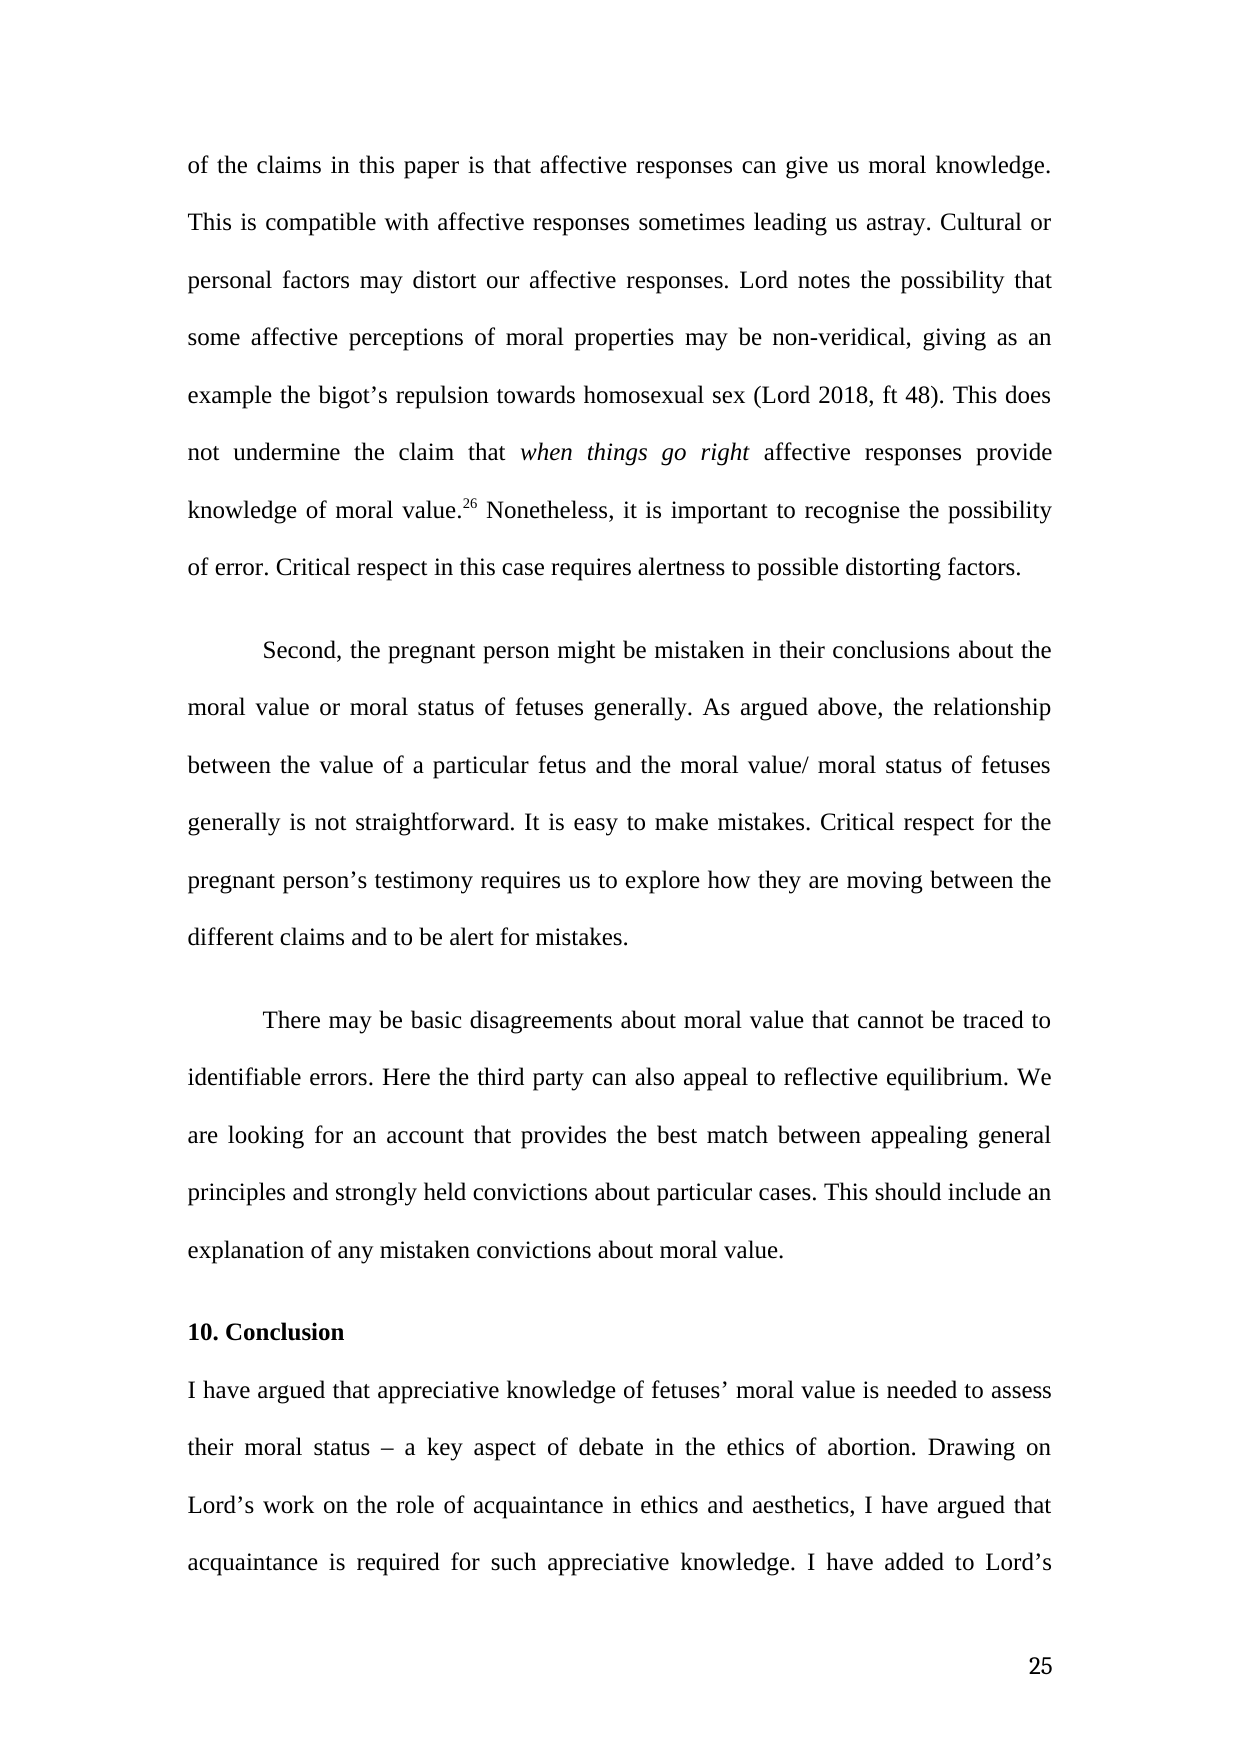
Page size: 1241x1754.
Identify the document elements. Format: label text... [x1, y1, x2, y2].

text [187, 1375, 1053, 1576]
text 10. Conclusion [187, 1317, 1053, 1346]
text Second, the pregnant person might be mistaken in their conclusions about the moral value or moral status of fetuses generally. As argued above, the relationship between the value of a particular fetus and the moral value/ moral status of fetuses generally is not straightforward. It is easy to make mistakes. Critical respect for the pregnant person’s testimony requires us to explore how they are moving between the different claims and to be alert for mistakes. [187, 635, 1053, 951]
text There may be basic disagreements about moral value that cannot be traced to identifiable errors. Here the third party can also appeal to reflective equilibrium. We are looking for an account that provides the best match between appealing general principles and strongly held convictions about particular cases. This should include an explanation of any mistaken convictions about moral value. [187, 1005, 1053, 1264]
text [187, 150, 1053, 581]
